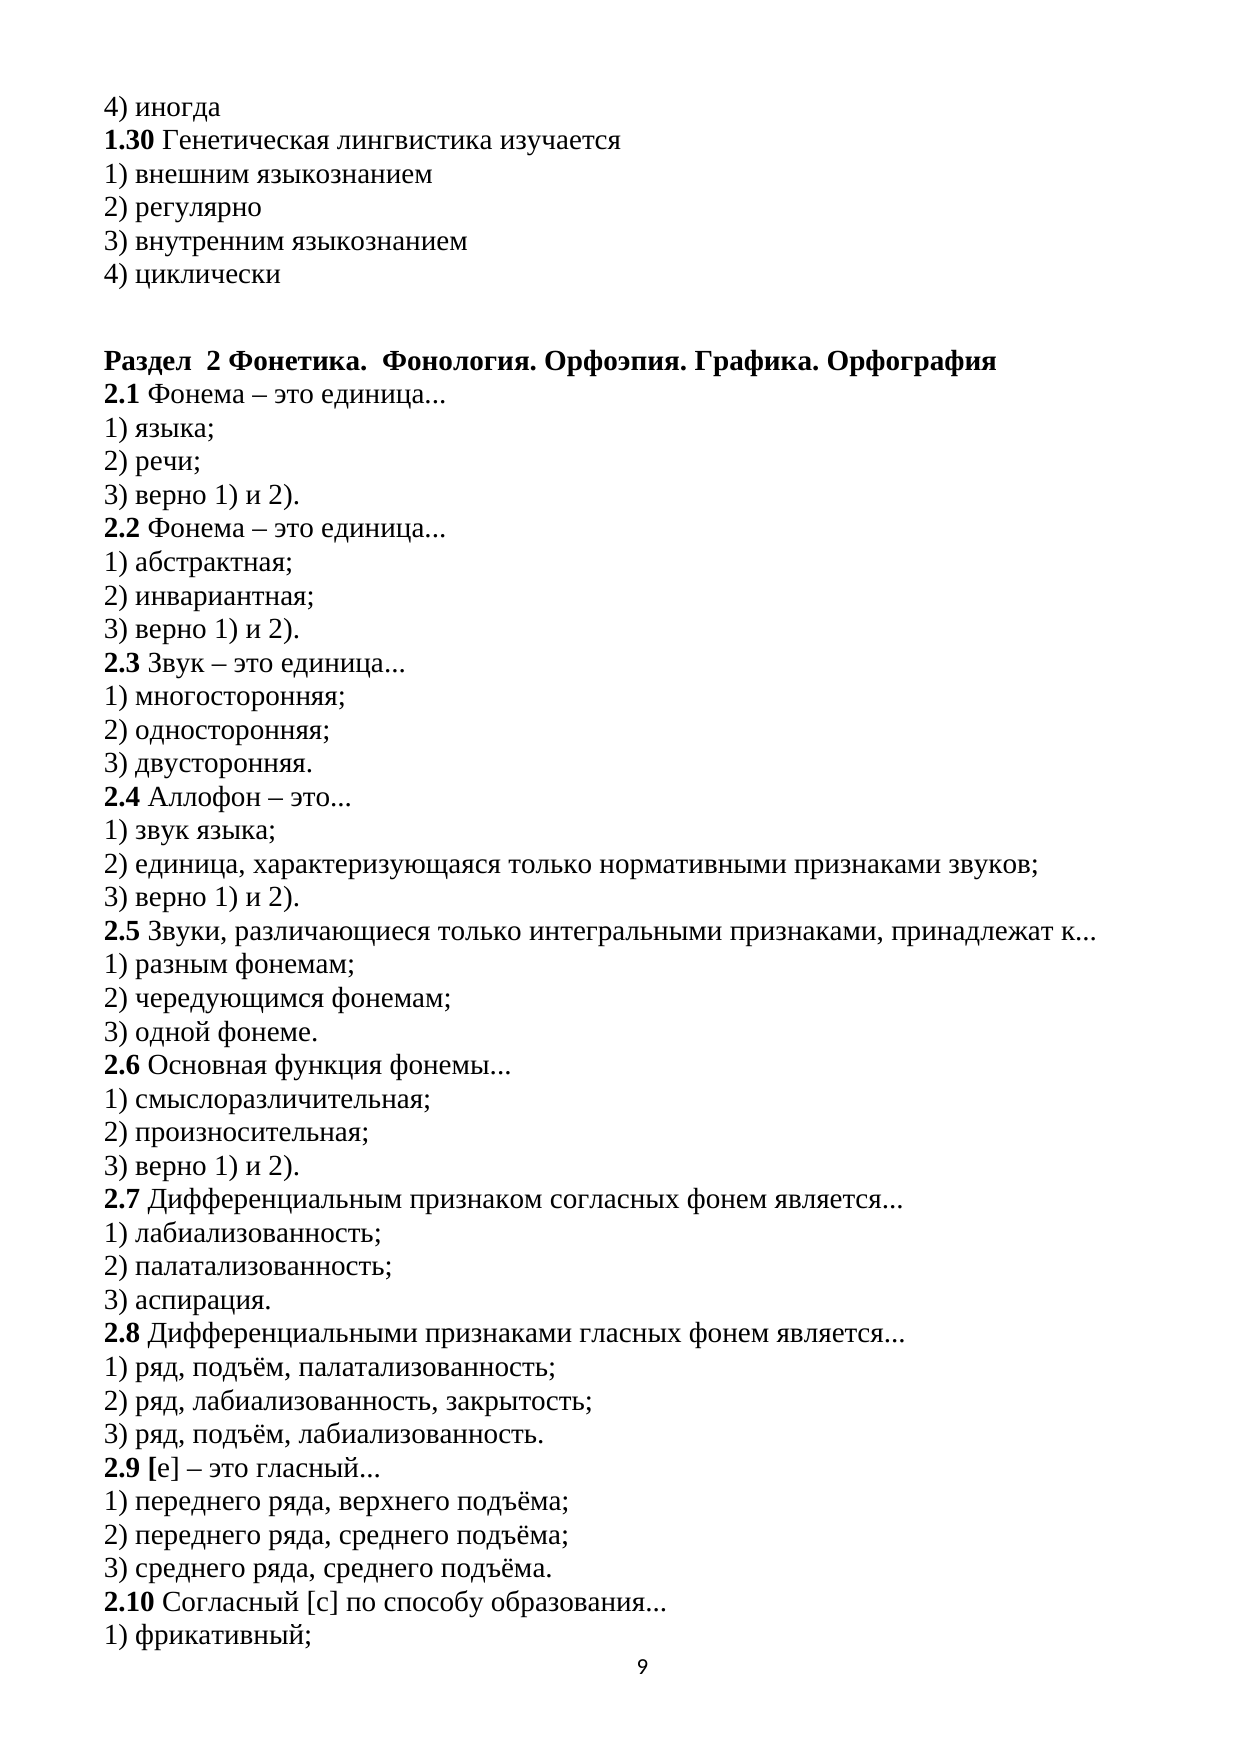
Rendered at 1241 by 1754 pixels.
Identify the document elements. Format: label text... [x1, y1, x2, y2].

text 1) разным фонемам; [103, 947, 1181, 980]
text 2) речи; [103, 443, 1181, 477]
text 3) верно 1) и 2). [103, 611, 1181, 645]
text 1) языка; [103, 410, 1181, 443]
text 3) внутренним языкознанием [103, 223, 1181, 256]
text 2.9 [е] – это гласный... [103, 1450, 1181, 1483]
text 2) произносительная; [103, 1114, 1181, 1148]
text 1.30 Генетическая лингвистика изучается [103, 122, 1181, 156]
text 3) аспирация. [103, 1282, 1181, 1316]
text 2) односторонняя; [103, 712, 1181, 745]
text 3) среднего ряда, среднего подъёма. [103, 1550, 1181, 1584]
text 1) многосторонняя; [103, 678, 1181, 712]
text 3) верно 1) и 2). [103, 477, 1181, 511]
text 2) единица, характеризующаяся только нормативными признаками звуков; [103, 846, 1181, 879]
text 2) переднего ряда, среднего подъёма; [103, 1517, 1181, 1550]
text 1) ряд, подъём, палатализованность; [103, 1349, 1181, 1383]
text 2.1 Фонема – это единица... [103, 376, 1181, 410]
text 3) двусторонняя. [103, 745, 1181, 779]
text 2.4 Аллофон – это... [103, 779, 1181, 812]
text 1) внешним языкознанием [103, 156, 1181, 189]
text 1) лабиализованность; [103, 1215, 1181, 1248]
text 3) одной фонеме. [103, 1014, 1181, 1047]
text 2.2 Фонема – это единица... [103, 511, 1181, 544]
text 3) верно 1) и 2). [103, 879, 1181, 913]
text 2) чередующимся фонемам; [103, 980, 1181, 1014]
text 1) переднего ряда, верхнего подъёма; [103, 1483, 1181, 1517]
text 4) иногда [103, 89, 1181, 122]
text 2) инвариантная; [103, 578, 1181, 611]
text 2.10 Согласный [с] по способу образования... [103, 1584, 1181, 1617]
text 2.7 Дифференциальным признаком согласных фонем является... [103, 1181, 1181, 1215]
text 1) фрикативный; [103, 1617, 1181, 1651]
text 2) ряд, лабиализованность, закрытость; [103, 1383, 1181, 1416]
text 1) абстрактная; [103, 544, 1181, 578]
text 2.5 Звуки, различающиеся только интегральными признаками, принадлежат к... [103, 913, 1181, 947]
text Раздел 2 Фонетика. Фонология. Орфоэпия. Графика. Орфография [103, 343, 1181, 376]
text 3) верно 1) и 2). [103, 1148, 1181, 1181]
text 2) палатализованность; [103, 1248, 1181, 1282]
text 2.6 Основная функция фонемы... [103, 1047, 1181, 1081]
text 1) смыслоразличительная; [103, 1081, 1181, 1114]
text 4) циклически [103, 256, 1181, 290]
text 2) регулярно [103, 189, 1181, 223]
text 2.8 Дифференциальными признаками гласных фонем является... [103, 1316, 1181, 1349]
text 2.3 Звук – это единица... [103, 645, 1181, 678]
text 3) ряд, подъём, лабиализованность. [103, 1416, 1181, 1450]
text 1) звук языка; [103, 812, 1181, 846]
